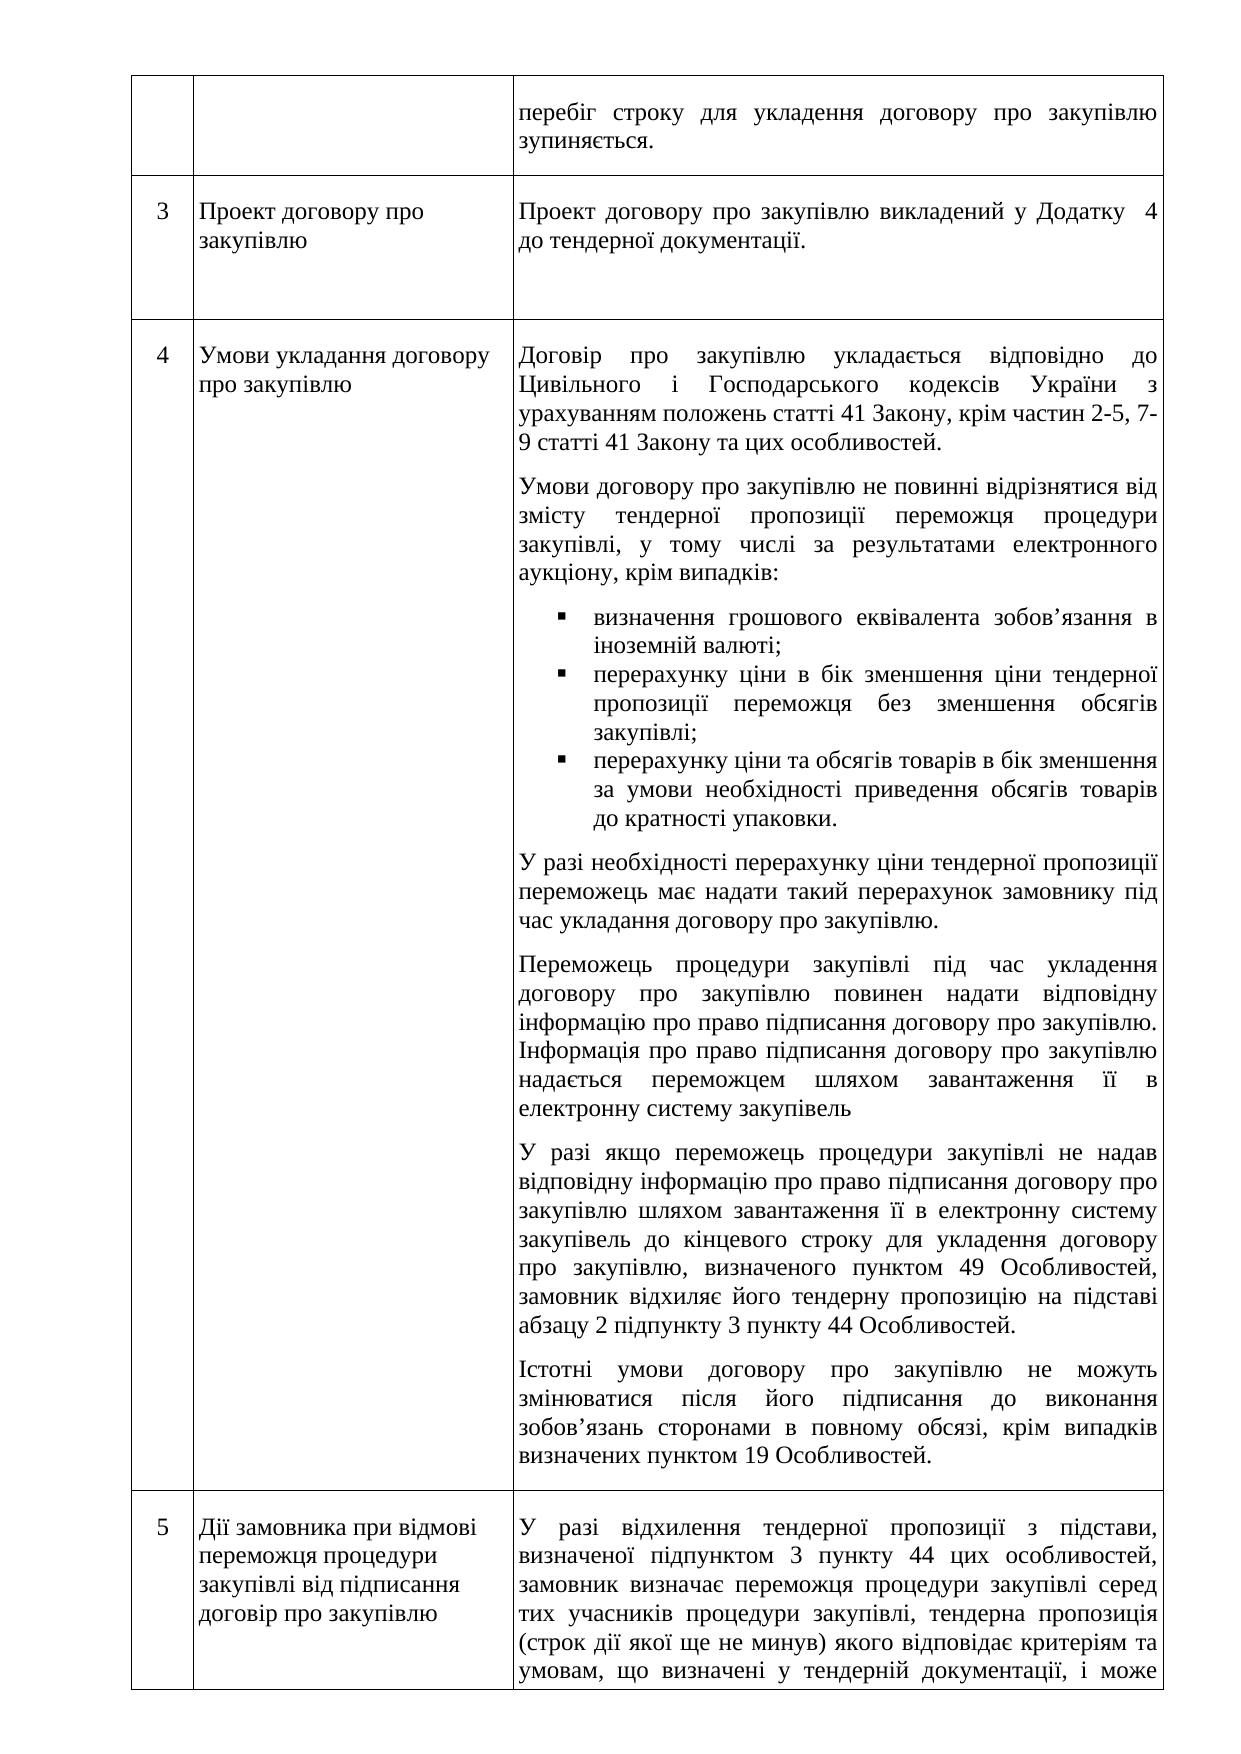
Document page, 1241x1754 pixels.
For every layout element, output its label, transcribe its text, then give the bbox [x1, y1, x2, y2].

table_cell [194, 1491, 513, 1689]
table_cell Договір про закупівлю укладається відповідно до Цивільного і Господарського кодексів України з урахуванням положень статті 41 Закону, крім частин 2-5, 7-9 статті 41 Закону та цих особливостей. Умови договору про закупівлю не повинні відрізнятися від змісту тендерної пропозиції переможця процедури закупівлі, у тому числі за результатами електронного аукціону, крім випадків: визначення грошового еквівалента зобов’язання в іноземній валюті; перерахунку ціни в бік зменшення ціни тендерної пропозиції переможця без зменшення обсягів закупівлі; перерахунку ціни та обсягів товарів в бік зменшення за умови необхідності приведення обсягів товарів до кратності упаковки. У разі необхідності перерахунку ціни тендерної пропозиції переможець має надати такий перерахунок замовнику під час укладання договору про закупівлю. Переможець процедури закупівлі під час укладення договору про закупівлю повинен надати відповідну інформацію про право підписання договору про закупівлю. Інформація про право підписання договору про закупівлю надається переможцем шляхом завантаження її в електронну систему закупівель У разі якщо переможець процедури закупівлі не надав відповідну інформацію про право підписання договору про закупівлю шляхом завантаження її в електронну систему закупівель до кінцевого строку для укладення договору про закупівлю, визначеного пунктом 49 Особливостей, замовник відхиляє його тендерну пропозицію на підставі абзацу 2 підпункту 3 пункту 44 Особливостей. Істотні умови договору про закупівлю не можуть змінюватися після його підписання до виконання зобов’язань сторонами в повному обсязі, крім випадків визначених пунктом 19 Особливостей. [514, 320, 1163, 1490]
table_cell Проект договору про закупівлю викладений у Додатку 4 до тендерної документації. [514, 176, 1163, 319]
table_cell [194, 76, 513, 175]
table_cell Проект договору про закупівлю [194, 176, 513, 319]
table_cell 5 [132, 1491, 193, 1689]
table_cell 2 [132, 76, 193, 175]
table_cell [514, 1491, 1163, 1689]
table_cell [514, 76, 1163, 175]
table_cell 3 [132, 176, 193, 319]
table_cell Умови укладання договору про закупівлю [194, 320, 513, 1490]
table_cell 4 [132, 320, 193, 1490]
